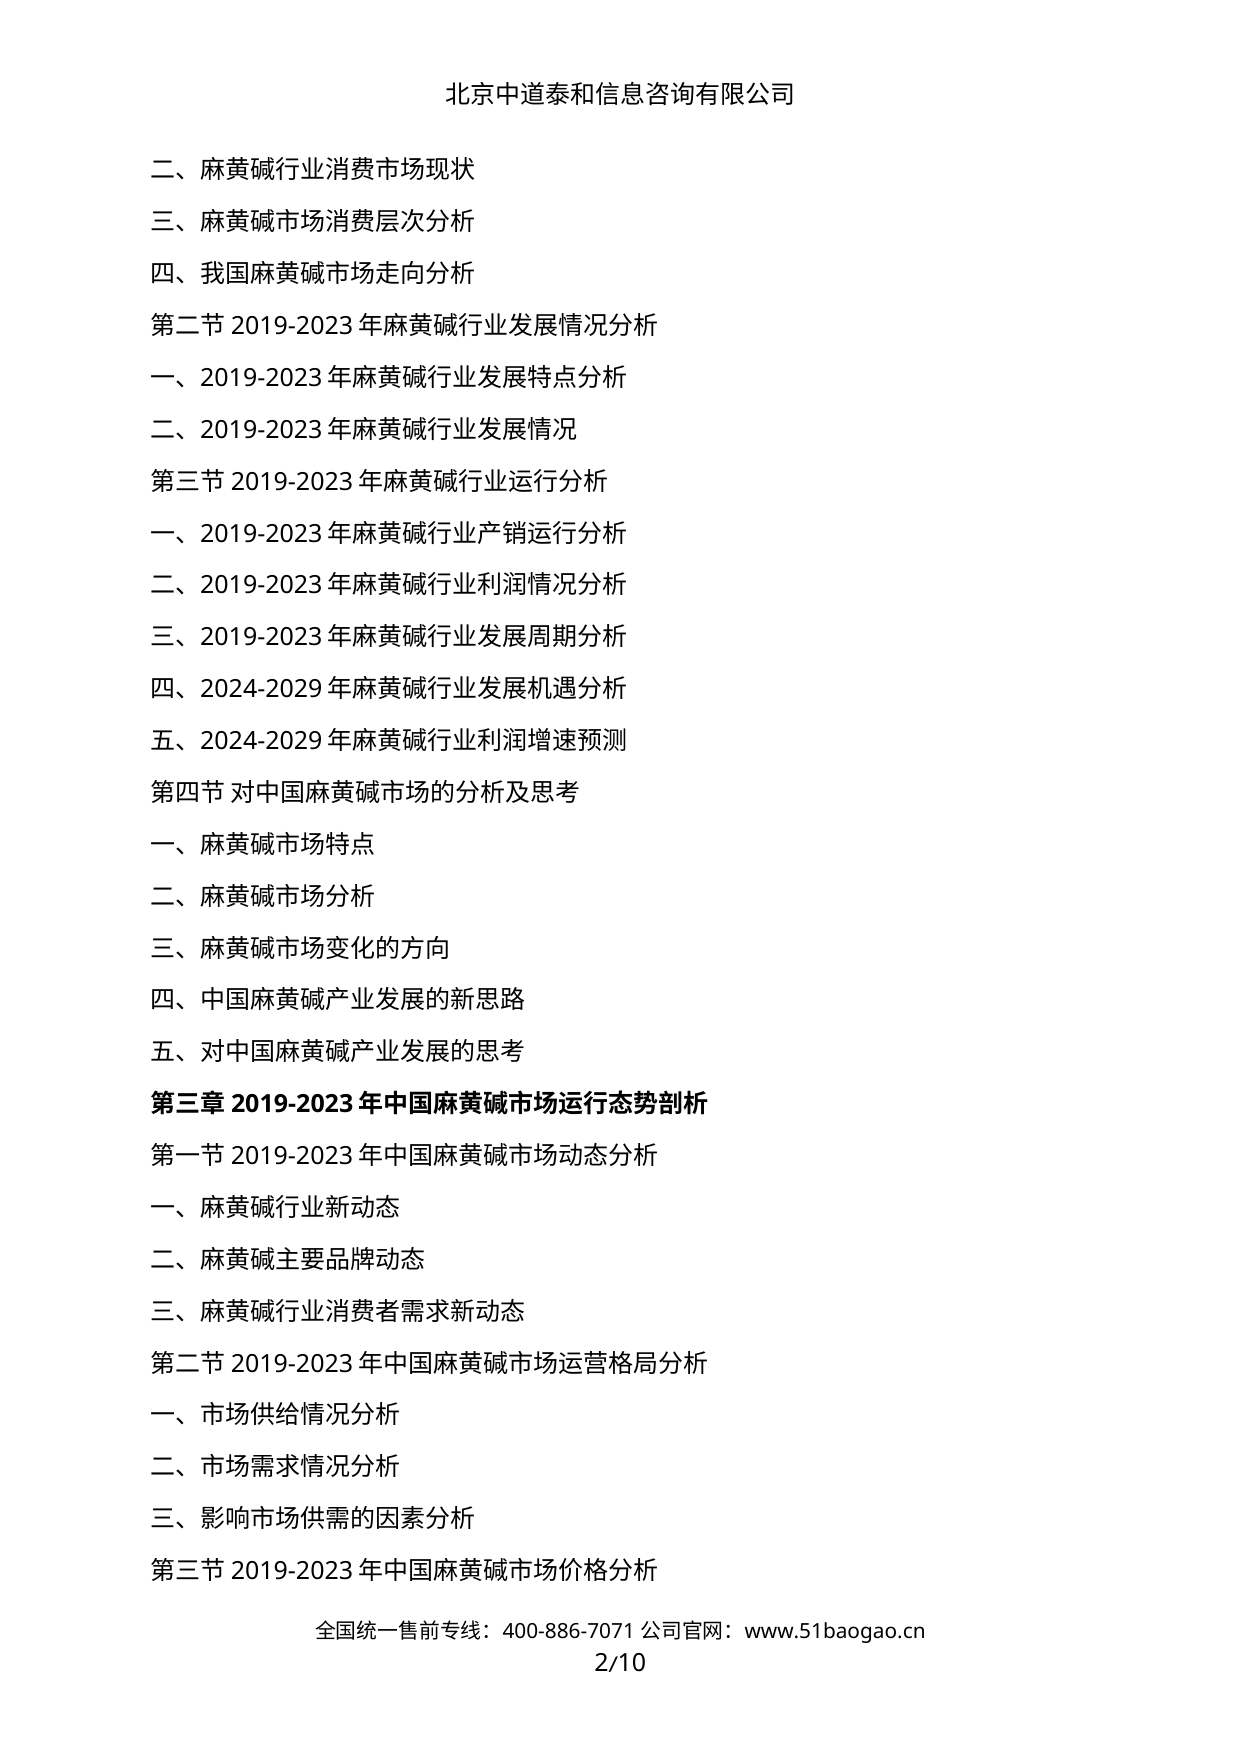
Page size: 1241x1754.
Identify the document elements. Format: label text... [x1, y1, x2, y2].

text 三、影响市场供需的因素分析 [150, 1499, 1090, 1535]
text 一、2019-2023年麻黄碱行业发展特点分析 [150, 357, 1090, 394]
text 二、麻黄碱主要品牌动态 [150, 1239, 1090, 1276]
text 五、对中国麻黄碱产业发展的思考 [150, 1032, 1090, 1068]
text 二、2019-2023年麻黄碱行业利润情况分析 [150, 565, 1090, 601]
text 第三节 2019-2023年中国麻黄碱市场价格分析 [150, 1551, 1090, 1587]
text 一、麻黄碱行业新动态 [150, 1187, 1090, 1224]
text 二、麻黄碱市场分析 [150, 876, 1090, 912]
text 三、麻黄碱市场消费层次分析 [150, 202, 1090, 238]
text 一、2019-2023年麻黄碱行业产销运行分析 [150, 513, 1090, 549]
text 第二节 2019-2023年麻黄碱行业发展情况分析 [150, 306, 1090, 342]
text 第一节 2019-2023年中国麻黄碱市场动态分析 [150, 1136, 1090, 1172]
text 第二节 2019-2023年中国麻黄碱市场运营格局分析 [150, 1343, 1090, 1379]
text 三、麻黄碱市场变化的方向 [150, 928, 1090, 964]
text 四、我国麻黄碱市场走向分析 [150, 254, 1090, 290]
text 二、市场需求情况分析 [150, 1447, 1090, 1483]
text 二、麻黄碱行业消费市场现状 [150, 150, 1090, 186]
text 三、麻黄碱行业消费者需求新动态 [150, 1291, 1090, 1327]
text 一、麻黄碱市场特点 [150, 824, 1090, 861]
text 二、2019-2023年麻黄碱行业发展情况 [150, 409, 1090, 446]
text 第三章 2019-2023年中国麻黄碱市场运行态势剖析 [150, 1084, 1090, 1120]
text 第三节 2019-2023年麻黄碱行业运行分析 [150, 461, 1090, 497]
text 第四节 对中国麻黄碱市场的分析及思考 [150, 772, 1090, 809]
text 五、2024-2029年麻黄碱行业利润增速预测 [150, 721, 1090, 757]
text 三、2019-2023年麻黄碱行业发展周期分析 [150, 617, 1090, 653]
text 四、中国麻黄碱产业发展的新思路 [150, 980, 1090, 1016]
text 四、2024-2029年麻黄碱行业发展机遇分析 [150, 669, 1090, 705]
text 一、市场供给情况分析 [150, 1395, 1090, 1431]
